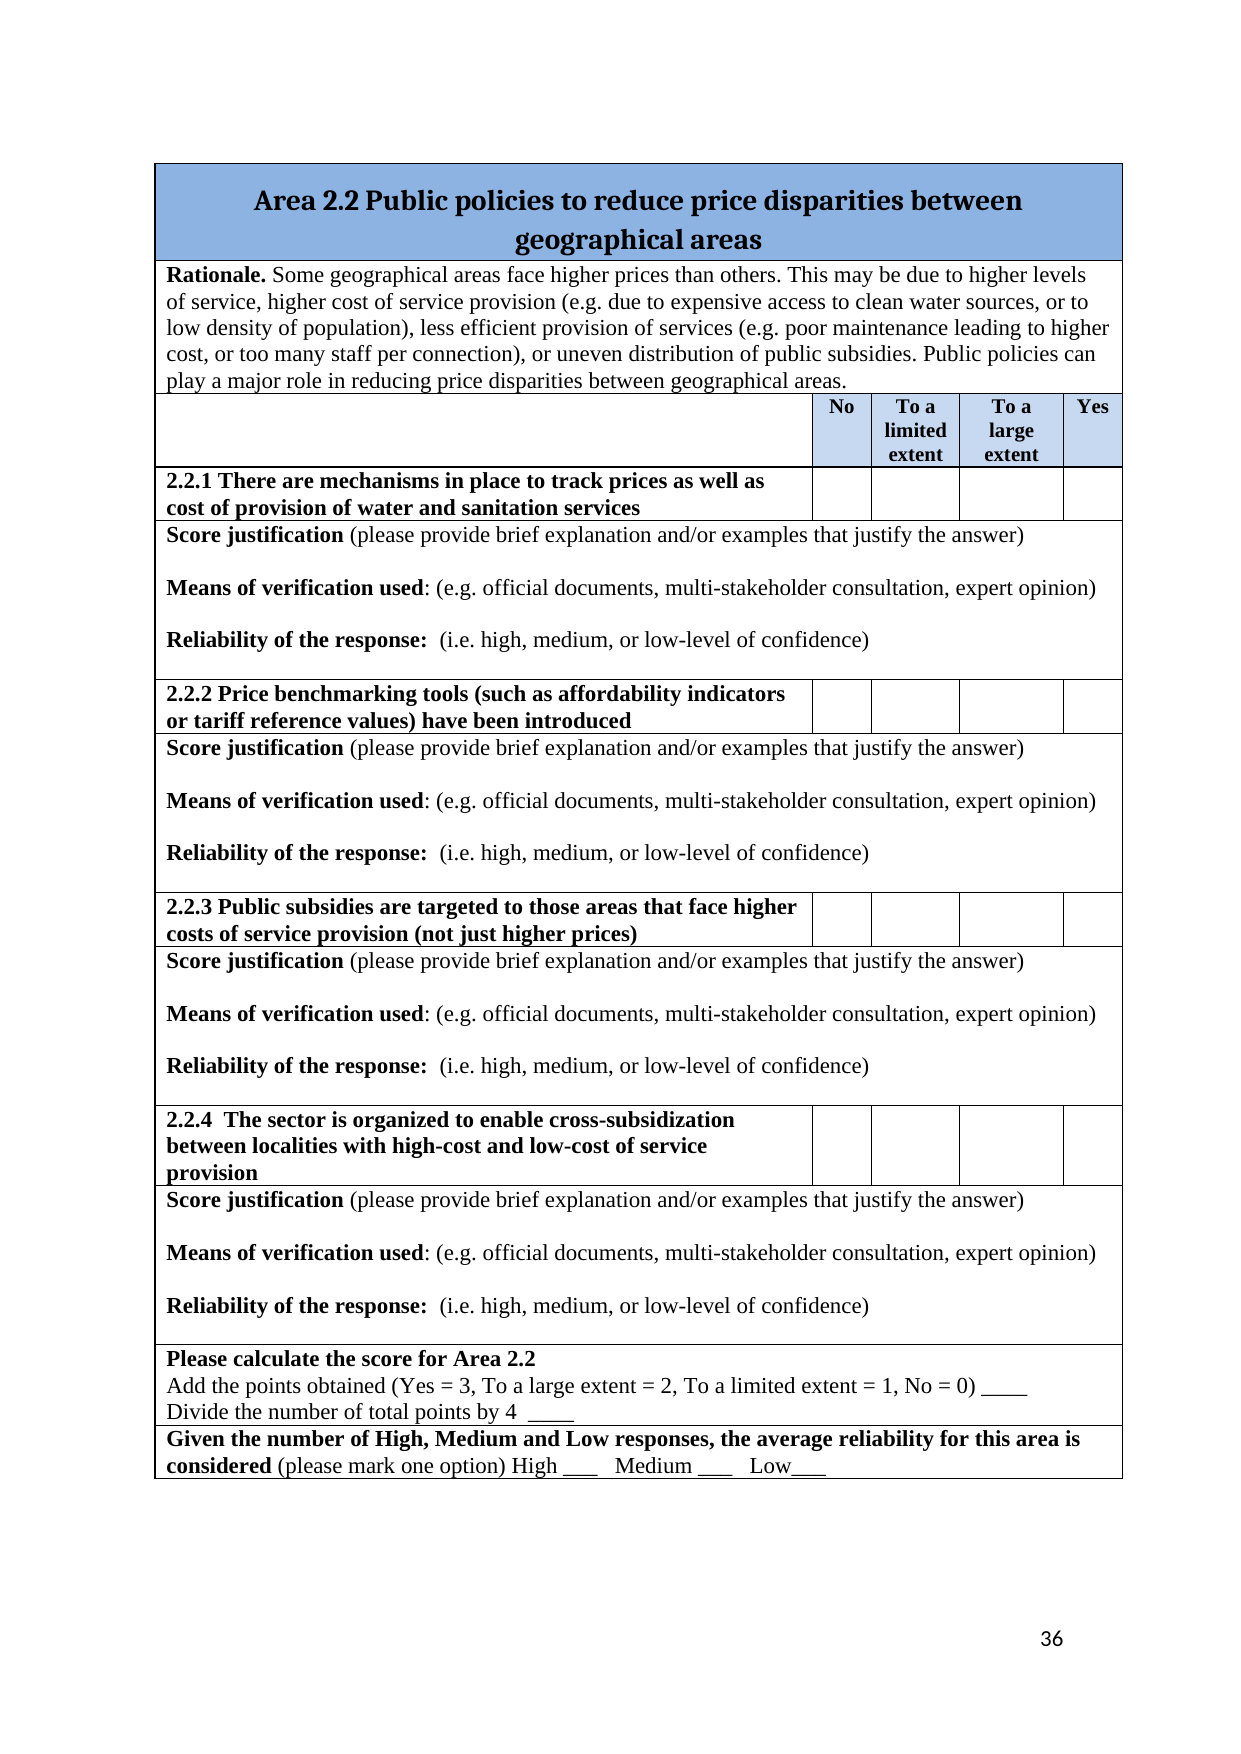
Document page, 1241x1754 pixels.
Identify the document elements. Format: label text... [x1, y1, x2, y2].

table_cell [813, 1106, 871, 1185]
table_cell Please calculate the score for Area 2.2 Add the points obtained (Yes = 3, To a large extent = 2, To a limited extent = 1, No = 0) ____ Divide the number of total points by 4 ____ [156, 1345, 1122, 1424]
table_cell [960, 1106, 1063, 1185]
table_cell [872, 468, 959, 520]
table_cell [813, 468, 871, 520]
table_cell [813, 893, 871, 946]
table_cell [872, 893, 959, 946]
table_cell 2.2.3 Public subsidies are targeted to those areas that face higher costs of service provision (not just higher prices) [156, 893, 812, 946]
table_cell Rationale. Some geographical areas face higher prices than others. This may be due to higher levels of service, higher cost of service provision (e.g. due to expensive access to clean water sources, or to low density of population), less efficient provision of services (e.g. poor maintenance leading to higher cost, or too many staff per connection), or uneven distribution of public subsidies. Public policies can play a major role in reducing price disparities between geographical areas. [156, 261, 1122, 393]
table_cell 2.2.1 There are mechanisms in place to track prices as well as cost of provision of water and sanitation services [156, 468, 812, 520]
table_cell [1064, 893, 1122, 946]
table_cell No [813, 394, 871, 466]
table_cell [872, 680, 959, 733]
table_cell [960, 893, 1063, 946]
table_cell To a limited extent [872, 394, 959, 466]
table_cell To a large extent [960, 394, 1063, 466]
table_cell [872, 1106, 959, 1185]
table_cell [156, 394, 812, 466]
table_header Area 2.2 Public policies to reduce price disparities between geographical areas [156, 164, 1122, 260]
table_cell 2.2.4 The sector is organized to enable cross-subsidization between localities with high-cost and low-cost of service provision [156, 1106, 812, 1185]
table_cell [960, 680, 1063, 733]
table_cell [960, 468, 1063, 520]
table_cell [1064, 1106, 1122, 1185]
table_cell [1064, 468, 1122, 520]
table_cell 2.2.2 Price benchmarking tools (such as affordability indicators or tariff reference values) have been introduced [156, 680, 812, 733]
table_cell [813, 680, 871, 733]
table_cell [1064, 680, 1122, 733]
table_cell Yes [1064, 394, 1122, 466]
table_cell Given the number of High, Medium and Low responses, the average reliability for this area is considered (please mark one option) High ___ Medium ___ Low___ [156, 1426, 1122, 1478]
